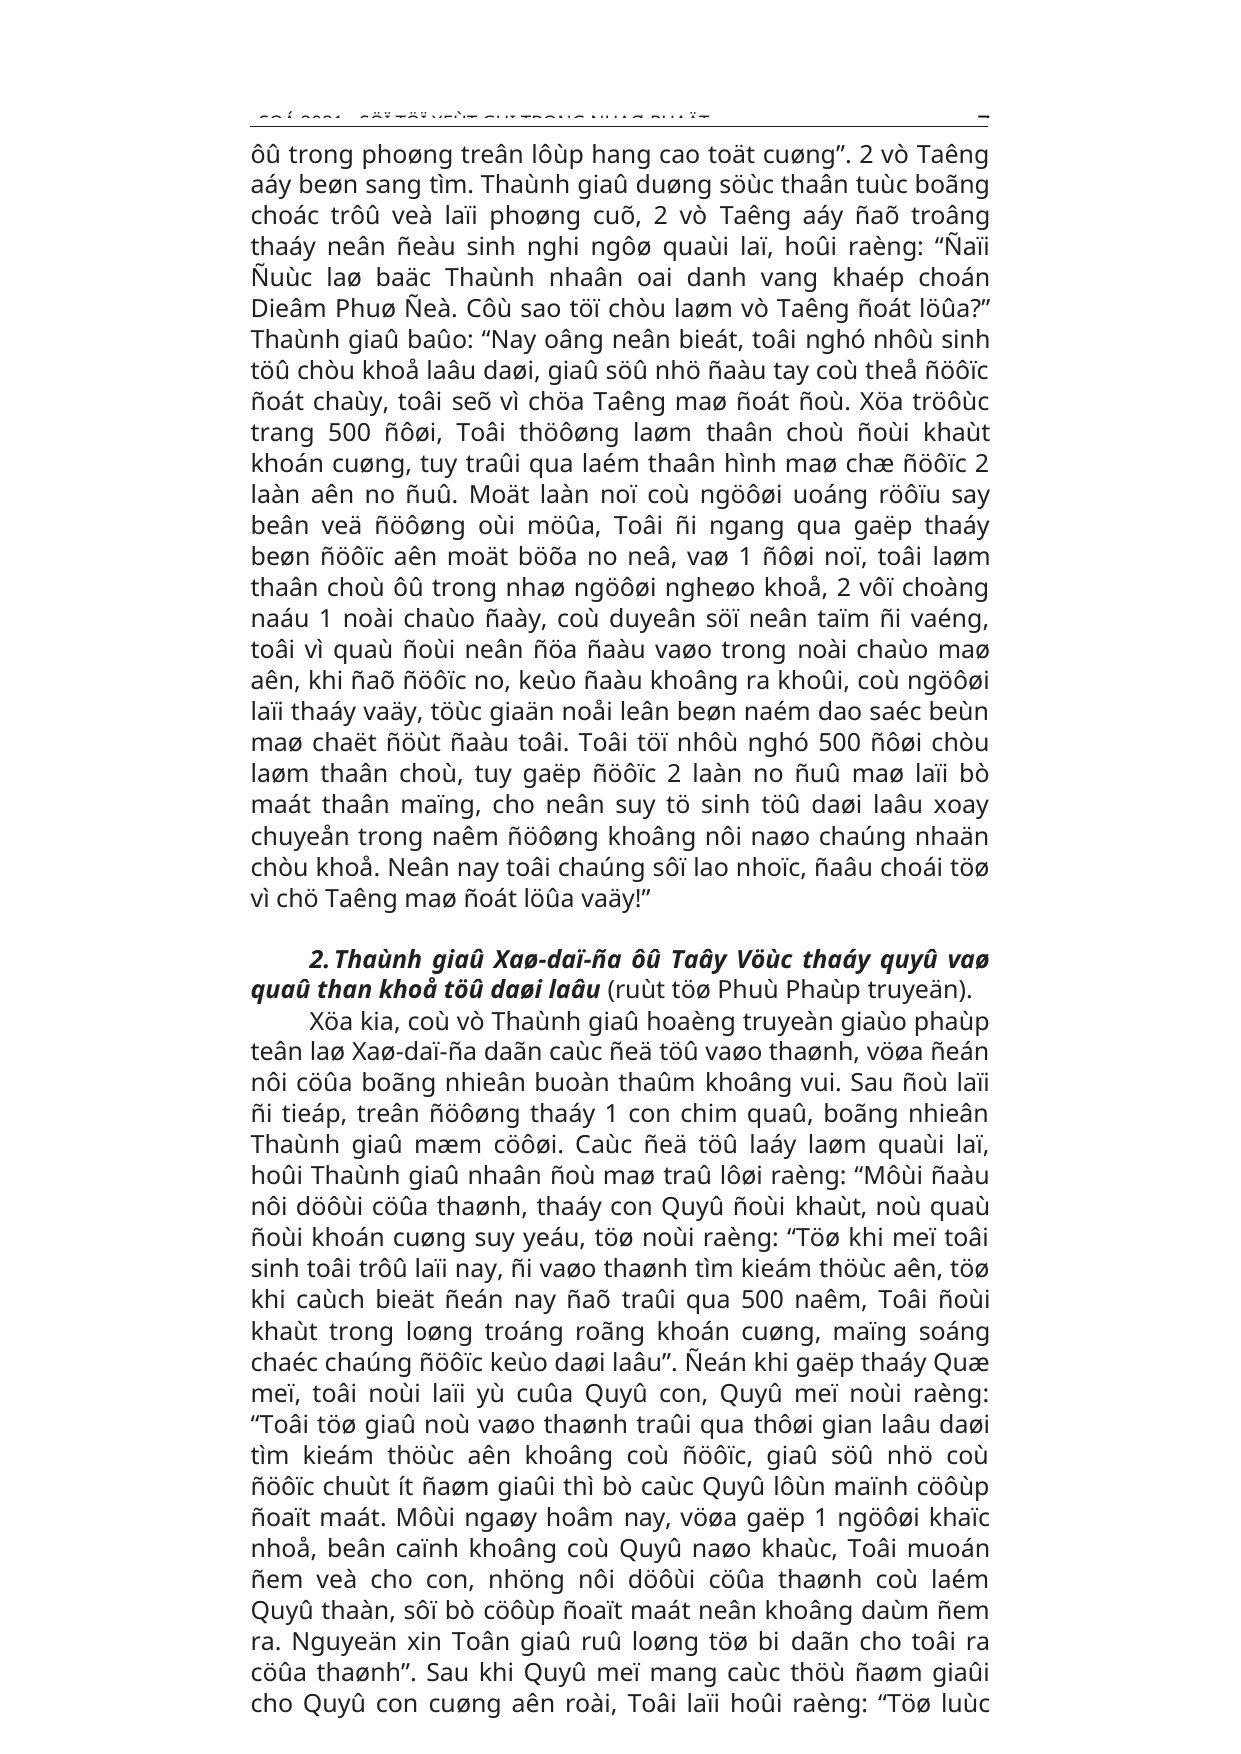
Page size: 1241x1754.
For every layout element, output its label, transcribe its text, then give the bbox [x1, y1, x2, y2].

text ôû trong phoøng treân lôùp hang cao toät cuøng”. 2 vò Taêng aáy beøn sang tìm. Thaùnh giaû duøng söùc thaân tuùc boãng choác trôû veà laïi phoøng cuõ, 2 vò Taêng aáy ñaõ troâng thaáy neân ñeàu sinh nghi ngôø quaùi laï, hoûi raèng: “Ñaïi Ñuùc laø baäc Thaùnh nhaân oai danh vang khaép choán Dieâm Phuø Ñeà. Côù sao töï chòu laøm vò Taêng ñoát löûa?” Thaùnh giaû baûo: “Nay oâng neân bieát, toâi nghó nhôù sinh töû chòu khoå laâu daøi, giaû söû nhö ñaàu tay coù theå ñöôïc ñoát chaùy, toâi seõ vì chöa Taêng maø ñoát ñoù. Xöa tröôùc trang 500 ñôøi, Toâi thöôøng laøm thaân choù ñoùi khaùt khoán cuøng, tuy traûi qua laém thaân hình maø chæ ñöôïc 2 laàn aên no ñuû. Moät laàn noï coù ngöôøi uoáng röôïu say beân veä ñöôøng oùi möûa, Toâi ñi ngang qua gaëp thaáy beøn ñöôïc aên moät böõa no neâ, vaø 1 ñôøi noï, toâi laøm thaân choù ôû trong nhaø ngöôøi ngheøo khoå, 2 vôï choàng naáu 1 noài chaùo ñaày, coù duyeân söï neân taïm ñi vaéng, toâi vì quaù ñoùi neân ñöa ñaàu vaøo trong noài chaùo maø aên, khi ñaõ ñöôïc no, keùo ñaàu khoâng ra khoûi, coù ngöôøi laïi thaáy vaäy, töùc giaän noåi leân beøn naém dao saéc beùn maø chaët ñöùt ñaàu toâi. Toâi töï nhôù nghó 500 ñôøi chòu laøm thaân choù, tuy gaëp ñöôïc 2 laàn no ñuû maø laïi bò maát thaân maïng, cho neân suy tö sinh töû daøi laâu xoay chuyeån trong naêm ñöôøng khoâng nôi naøo chaúng nhaän chòu khoå. Neân nay toâi chaúng sôï lao nhoïc, ñaâu choái töø vì chö Taêng maø ñoát löûa vaäy!” [250, 138, 990, 914]
list Thaùnh giaû Xaø-daï-ña ôû Taây Vöùc thaáy quyû vaø quaû than khoå töû daøi laâu (ruùt töø Phuù Phaùp truyeän). [250, 944, 990, 1006]
